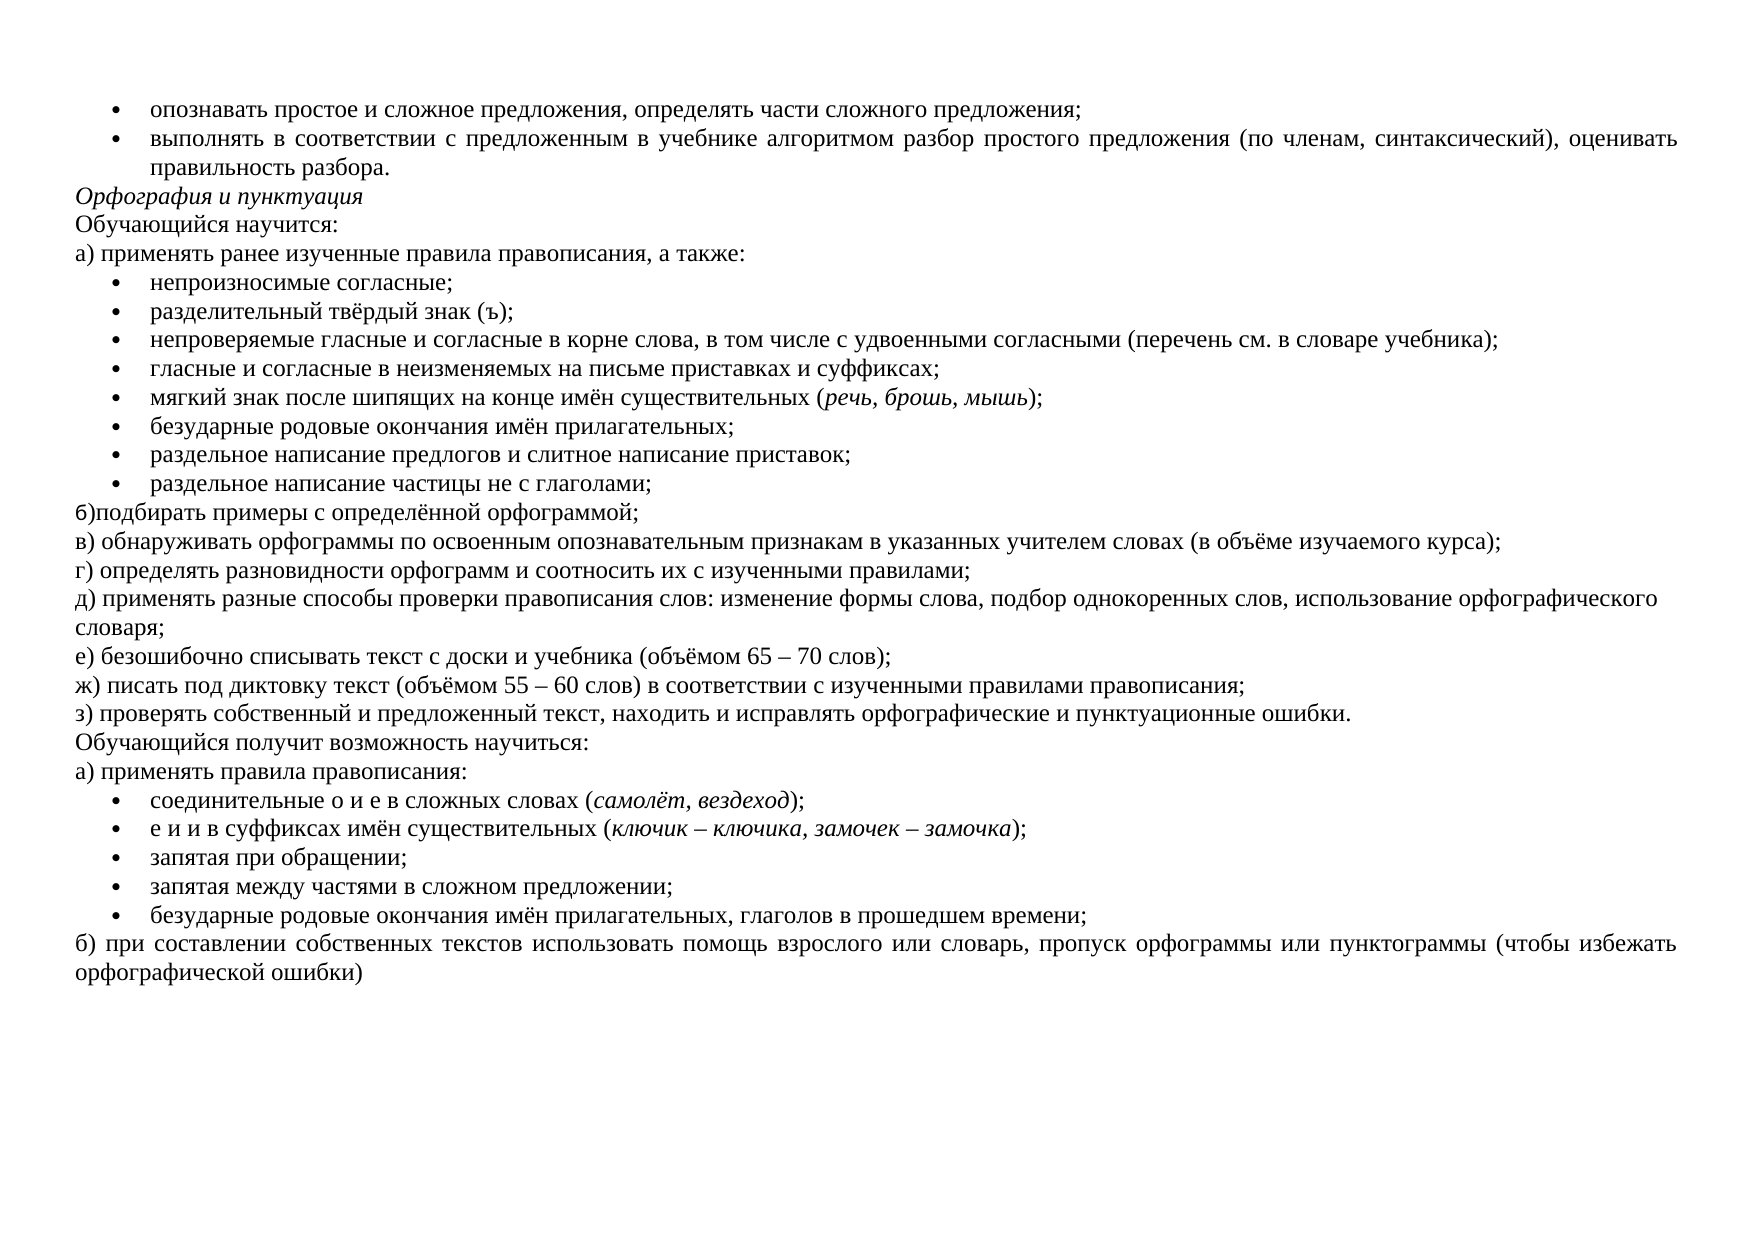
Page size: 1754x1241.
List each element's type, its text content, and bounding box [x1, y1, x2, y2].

text а) применять правила правописания: [75, 756, 1679, 785]
list е и и в суффиксах имён существительных (ключик – ключика, замочек – замочка); [112, 813, 1679, 842]
list мягкий знак после шипящих на конце имён существительных (речь, брошь, мышь); [112, 382, 1679, 411]
list безударные родовые окончания имён прилагательных, глаголов в прошедшем времени; [112, 900, 1679, 928]
text Обучающийся научится: [75, 209, 1679, 238]
text а) применять ранее изученные правила правописания, а также: [75, 238, 1679, 267]
list выполнять в соответствии с предложенным в учебнике алгоритмом разбор простого предложения (по членам, синтаксический), оценивать правильность разбора. [112, 123, 1679, 181]
list опознавать простое и сложное предложения, определять части сложного предложения; [112, 94, 1679, 123]
list непроверяемые гласные и согласные в корне слова, в том числе с удвоенными согласными (перечень см. в словаре учебника); [112, 324, 1679, 353]
list разделительный твёрдый знак (ъ); [112, 296, 1679, 324]
text Обучающийся получит возможность научиться: [75, 727, 1679, 756]
list соединительные о и е в сложных словах (самолёт, вездеход); [112, 785, 1679, 813]
list непроизносимые согласные; [112, 267, 1679, 296]
list раздельное написание частицы не с глаголами; [112, 468, 1679, 497]
text Орфография и пунктуация [75, 181, 1679, 209]
list запятая при обращении; [112, 842, 1679, 871]
list безударные родовые окончания имён прилагательных; [112, 411, 1679, 439]
list раздельное написание предлогов и слитное написание приставок; [112, 439, 1679, 468]
list гласные и согласные в неизменяемых на письме приставках и суффиксах; [112, 353, 1679, 382]
text б)подбирать примеры с определённой орфограммой; в) обнаруживать орфограммы по освоенным опознавательным признакам в указанных учителем словах (в объёме изучаемого курса); г) определять разновидности орфограмм и соотносить их с изученными правилами; д) применять разные способы проверки правописания слов: изменение формы слова, подбор однокоренных слов, использование орфографического словаря; е) безошибочно списывать текст с доски и учебника (объёмом 65 – 70 слов); ж) писать под диктовку текст (объёмом 55 – 60 слов) в соответствии с изученными правилами правописания; з) проверять собственный и предложенный текст, находить и исправлять орфографические и пунктуационные ошибки. [75, 497, 1679, 727]
text б) при составлении собственных текстов использовать помощь взрослого или словарь, пропуск орфограммы или пунктограммы (чтобы избежать орфографической ошибки) [75, 928, 1679, 986]
list запятая между частями в сложном предложении; [112, 871, 1679, 900]
